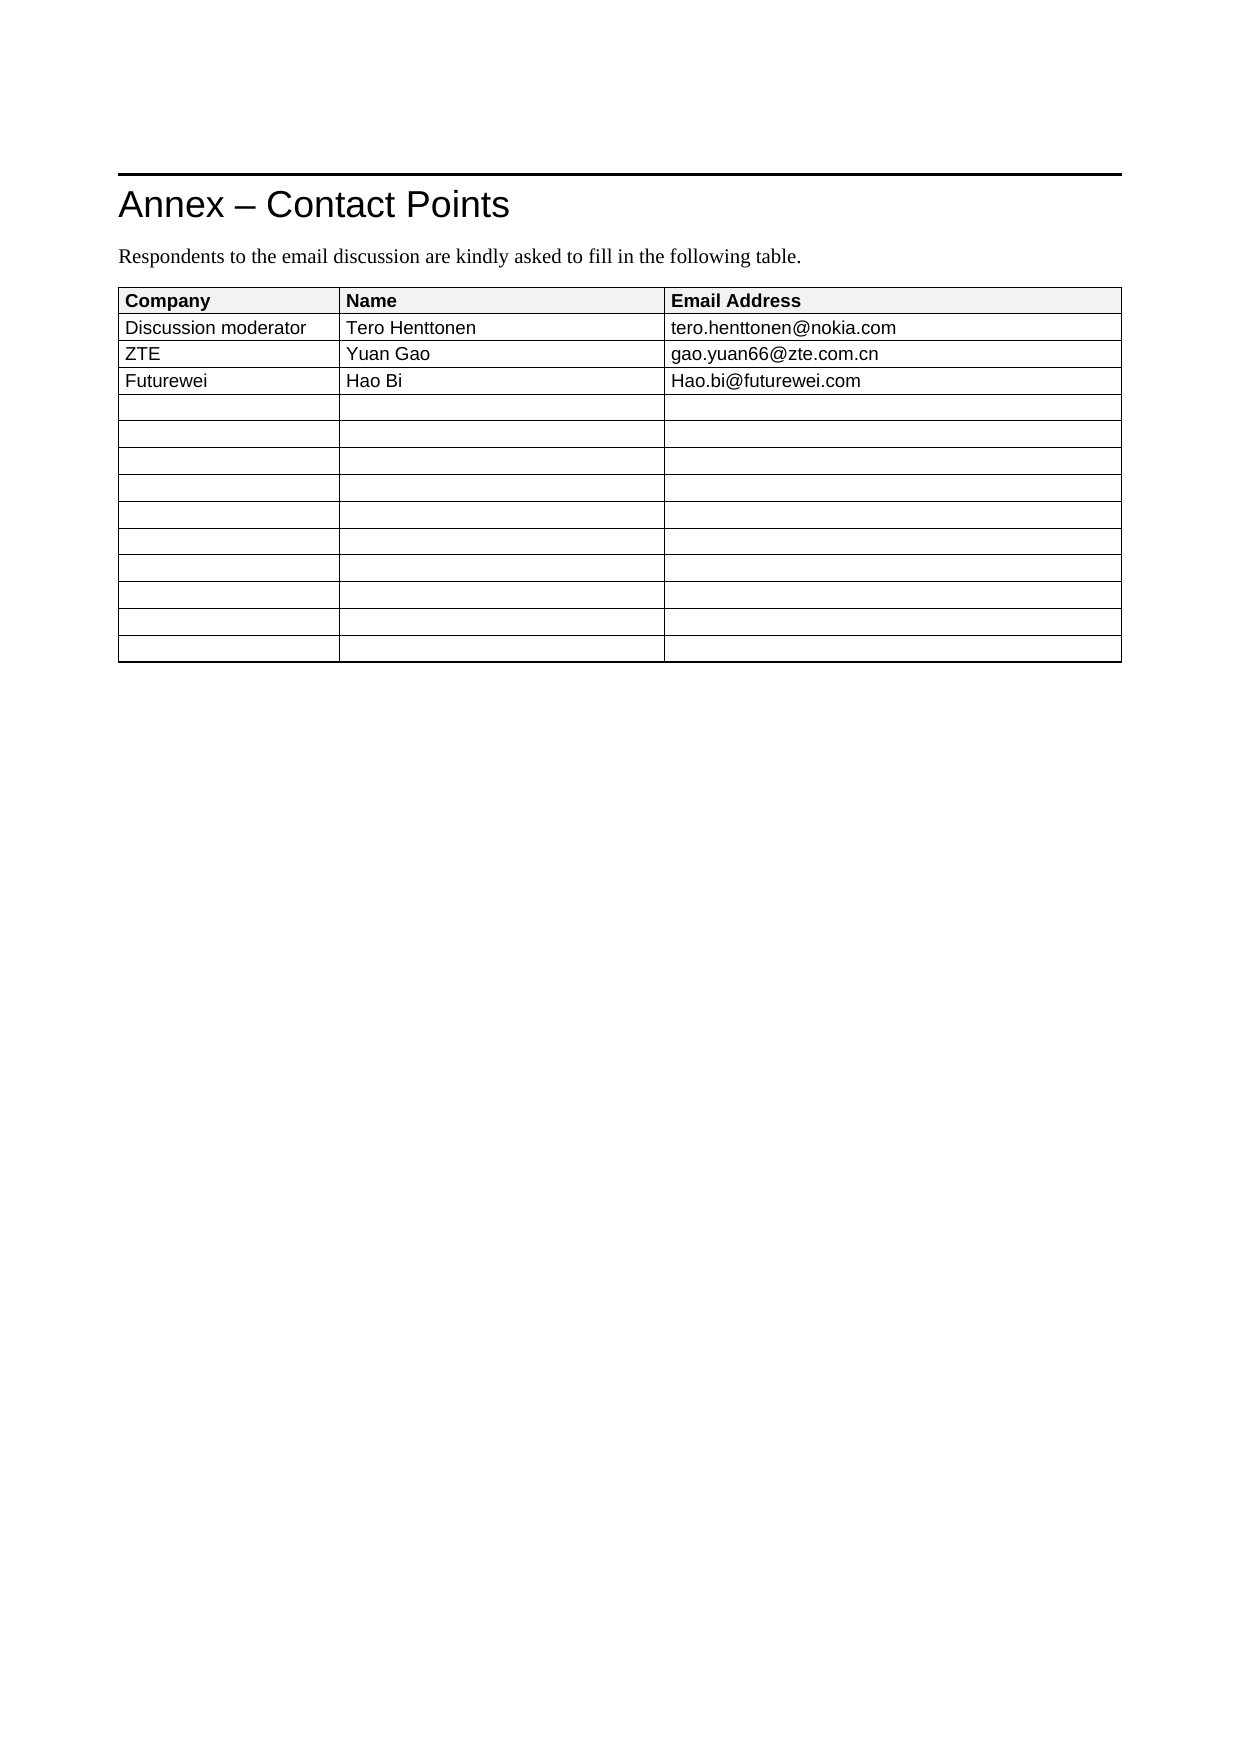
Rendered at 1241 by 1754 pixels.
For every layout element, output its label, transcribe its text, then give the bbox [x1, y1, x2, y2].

table_cell [119, 582, 339, 608]
table_cell [665, 555, 1121, 581]
table_cell [340, 448, 664, 474]
table_cell [119, 609, 339, 634]
table_cell Hao.bi@futurewei.com [665, 368, 1121, 394]
table_cell [119, 448, 339, 474]
table_cell [119, 395, 339, 420]
table_cell [665, 502, 1121, 527]
table_header Company [119, 288, 339, 313]
table_cell [665, 529, 1121, 554]
table_cell [340, 636, 664, 661]
table_cell [340, 395, 664, 420]
table_cell [119, 421, 339, 447]
table_cell Futurewei [119, 368, 339, 394]
table_cell tero.henttonen@nokia.com [665, 314, 1121, 340]
table_cell [665, 475, 1121, 501]
table_cell [665, 395, 1121, 420]
table_cell [340, 555, 664, 581]
table_cell [340, 502, 664, 527]
table_cell Hao Bi [340, 368, 664, 394]
table_cell [665, 636, 1121, 661]
text Respondents to the email discussion are kindly asked to fill in the following table. [118, 244, 1122, 268]
table_cell [119, 502, 339, 527]
table_cell [340, 582, 664, 608]
table_cell [665, 421, 1121, 447]
table_header Name [340, 288, 664, 313]
table_cell [665, 609, 1121, 634]
table_cell gao.yuan66@zte.com.cn [665, 341, 1121, 367]
table_cell [340, 475, 664, 501]
table_cell ZTE [119, 341, 339, 367]
subtitle Annex – Contact Points [118, 176, 1122, 225]
table_cell Yuan Gao [340, 341, 664, 367]
table_cell Tero Henttonen [340, 314, 664, 340]
table_cell [665, 448, 1121, 474]
table_cell [119, 636, 339, 661]
table_cell [340, 529, 664, 554]
table_cell [119, 555, 339, 581]
table_cell [340, 421, 664, 447]
table_cell [340, 609, 664, 634]
table_cell [119, 529, 339, 554]
table_cell [665, 582, 1121, 608]
table_cell Discussion moderator [119, 314, 339, 340]
table_cell [119, 475, 339, 501]
table_header Email Address [665, 288, 1121, 313]
